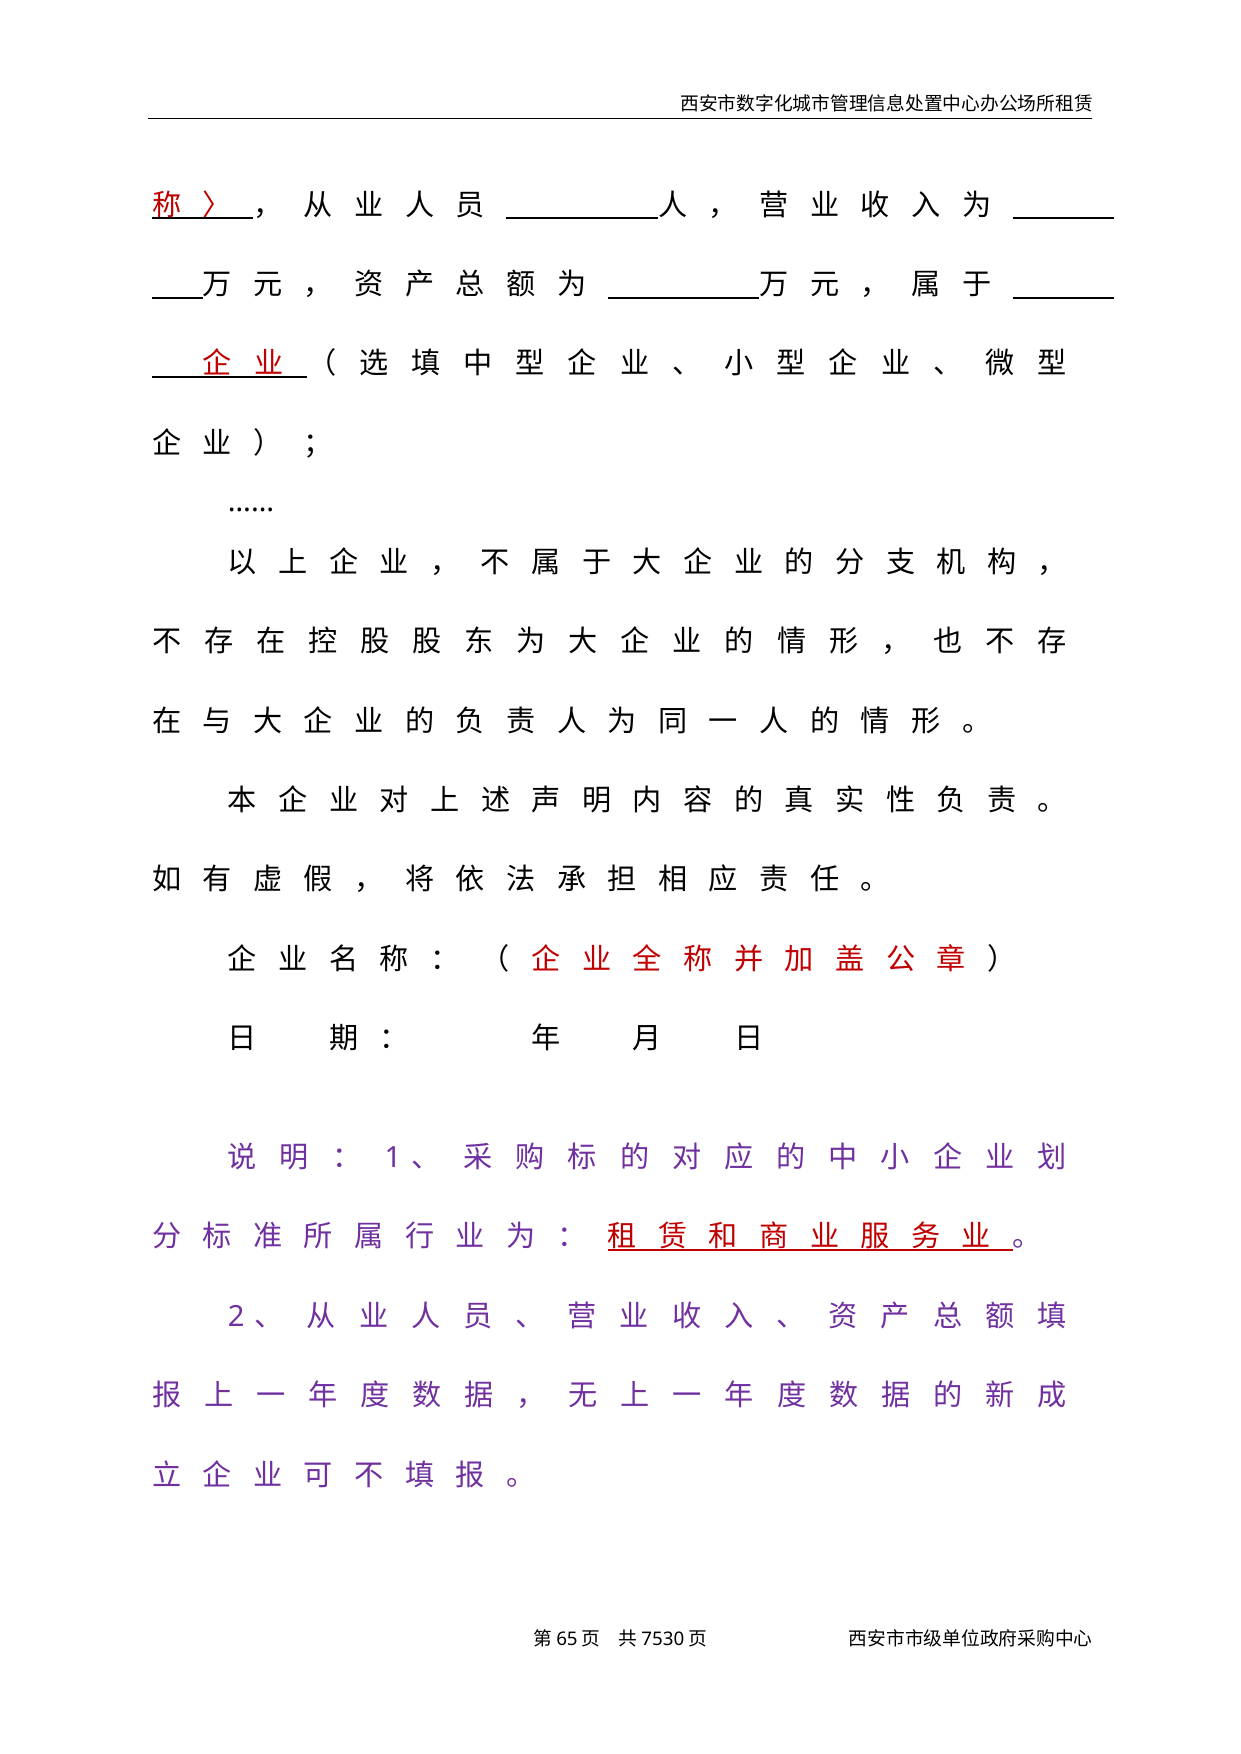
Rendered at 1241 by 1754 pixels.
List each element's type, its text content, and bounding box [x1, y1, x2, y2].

text …… [152, 480, 1088, 520]
text 日 期： 年 月 日 [152, 996, 1088, 1075]
text 本企业对上述声明内容的真实性负责。如有虚假，将依法承担相应责任。 [152, 758, 1088, 917]
text 企业名称：（企业全称并加盖公章） [152, 917, 1088, 996]
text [152, 163, 1088, 480]
text 说明：1、采购标的对应的中小企业划分标准所属行业为：租赁和商业服务业。 [152, 1115, 1088, 1274]
text 以上企业，不属于大企业的分支机构，不存在控股股东为大企业的情形，也不存在与大企业的负责人为同一人的情形。 [152, 520, 1088, 758]
text 2、从业人员、营业收入、资产总额填报上一年度数据，无上一年度数据的新成立企业可不填报。 [152, 1274, 1088, 1512]
